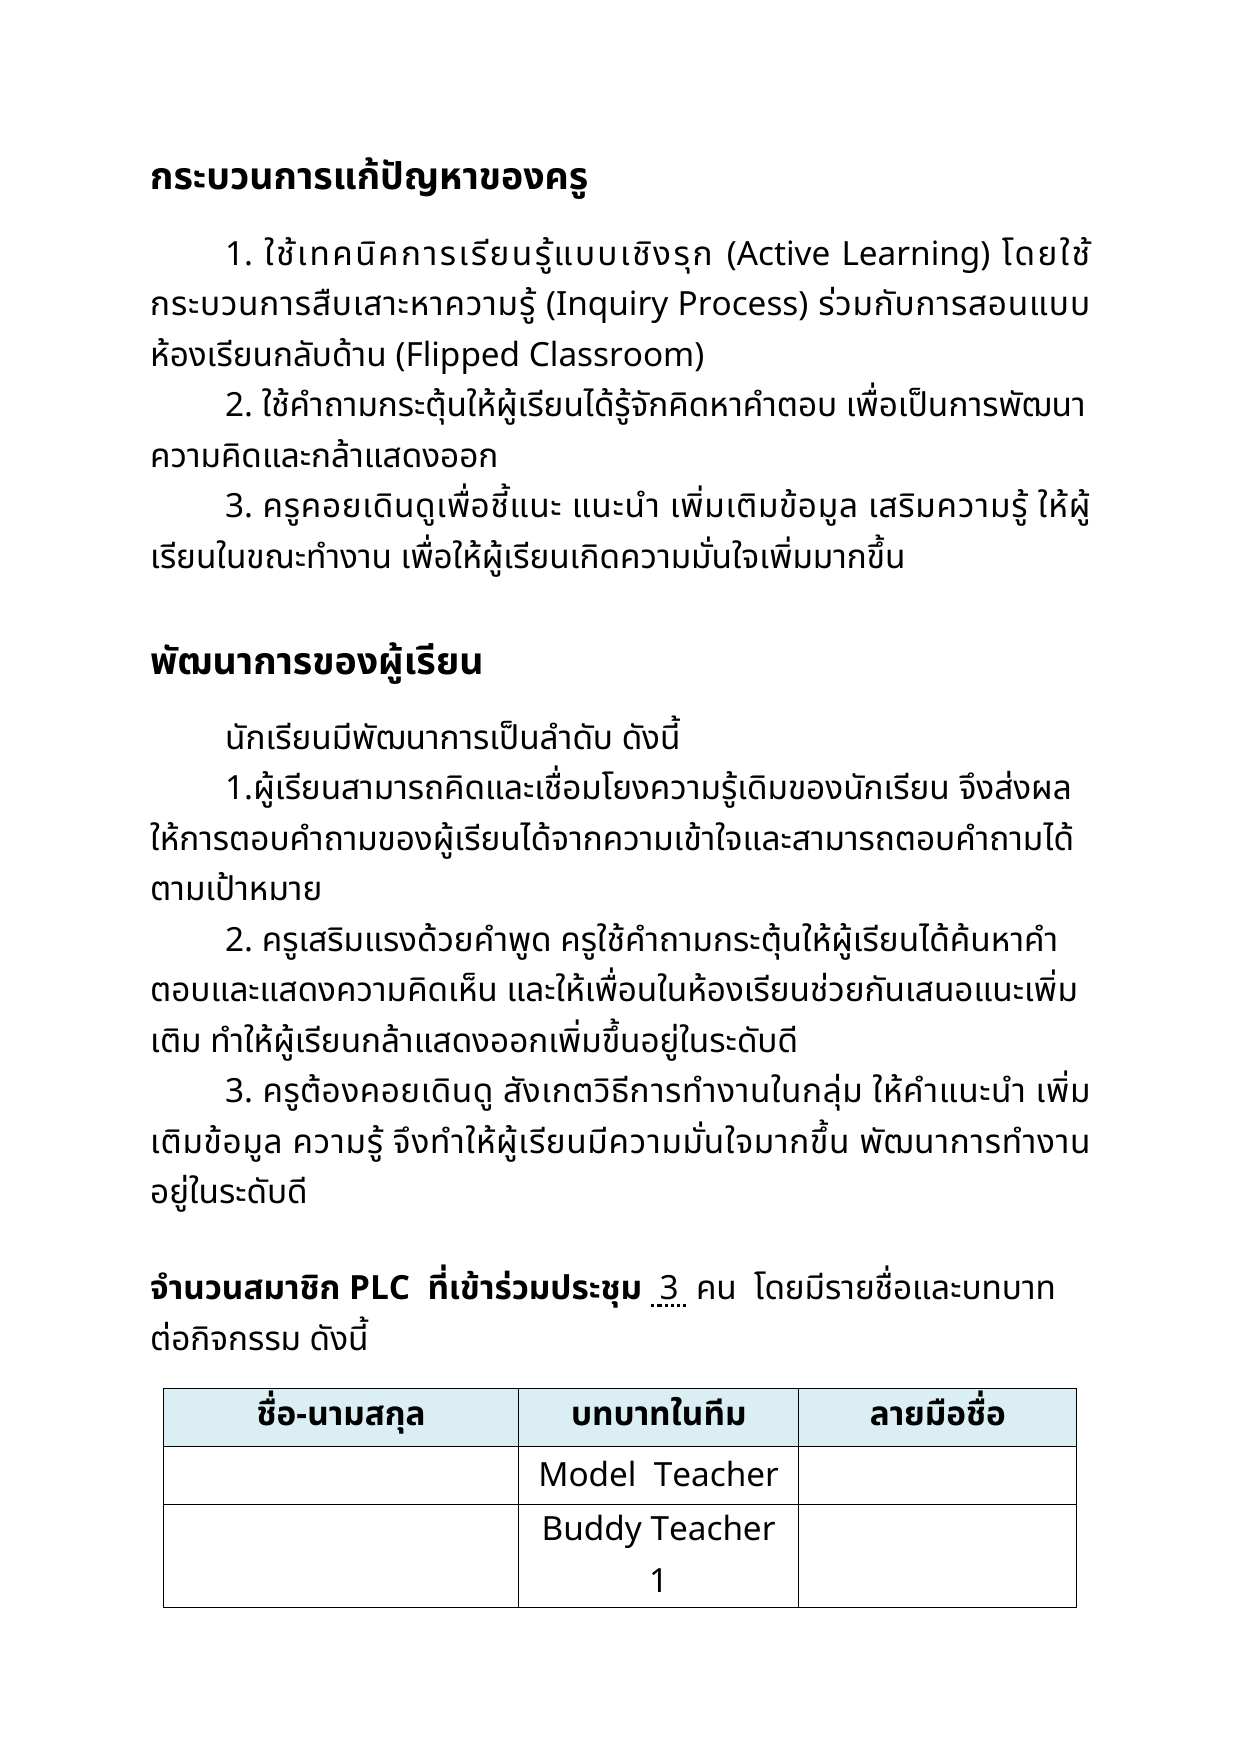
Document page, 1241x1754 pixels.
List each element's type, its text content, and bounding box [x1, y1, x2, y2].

text จำนวนสมาชิก PLC ที่เข้าร่วมประชุม 3 คน โดยมีรายชื่อและบทบาทต่อกิจกรรม ดังนี้ [150, 1264, 1090, 1365]
text 1.ผู้เรียนสามารถคิดและเชื่อมโยงความรู้เดิมของนักเรียน จึงส่งผลให้การตอบคำถามของผู้เรียนได้จากความเข้าใจและสามารถตอบคำถามได้ตามเป้าหมาย [150, 764, 1090, 916]
table_header ลายมือชื่อ [799, 1389, 1076, 1446]
table_header บทบาทในทีม [519, 1389, 798, 1446]
table_header ชื่อ-นามสกุล [164, 1389, 518, 1446]
text นักเรียนมีพัฒนาการเป็นลำดับ ดังนี้ [150, 714, 1090, 764]
table_cell [799, 1505, 1076, 1607]
text 3. ครูคอยเดินดูเพื่อชี้แนะ แนะนำ เพิ่มเติมข้อมูล เสริมความรู้ ให้ผู้เรียนในขณะทำงาน เพื่อให้ผู้เรียนเกิดความมั่นใจเพิ่มมากขึ้น [150, 482, 1090, 583]
text พัฒนาการของผู้เรียน [150, 634, 1090, 691]
text 3. ครูต้องคอยเดินดู สังเกตวิธีการทำงานในกลุ่ม ให้คำแนะนำ เพิ่มเติมข้อมูล ความรู้ จึงทำให้ผู้เรียนมีความมั่นใจมากขึ้น พัฒนาการทำงานอยู่ในระดับดี [150, 1067, 1090, 1218]
table_cell Buddy Teacher 1 [519, 1505, 798, 1607]
table_cell [164, 1447, 518, 1504]
table_cell Model Teacher [519, 1447, 798, 1504]
table_cell [164, 1505, 518, 1607]
text 1. ใช้เทคนิคการเรียนรู้แบบเชิงรุก (Active Learning) โดยใช้กระบวนการสืบเสาะหาความรู้ (Inquiry Process) ร่วมกับการสอนแบบห้องเรียนกลับด้าน (Flipped Classroom) [150, 229, 1090, 381]
text 2. ครูเสริมแรงด้วยคำพูด ครูใช้คำถามกระตุ้นให้ผู้เรียนได้ค้นหาคำตอบและแสดงความคิดเห็น และให้เพื่อนในห้องเรียนช่วยกันเสนอแนะเพิ่มเติม ทำให้ผู้เรียนกล้าแสดงออกเพิ่มขึ้นอยู่ในระดับดี [150, 916, 1090, 1067]
table_cell [799, 1447, 1076, 1504]
text กระบวนการแก้ปัญหาของครู [150, 150, 1090, 207]
text 2. ใช้คำถามกระตุ้นให้ผู้เรียนได้รู้จักคิดหาคำตอบ เพื่อเป็นการพัฒนาความคิดและกล้าแสดงออก [150, 381, 1090, 482]
